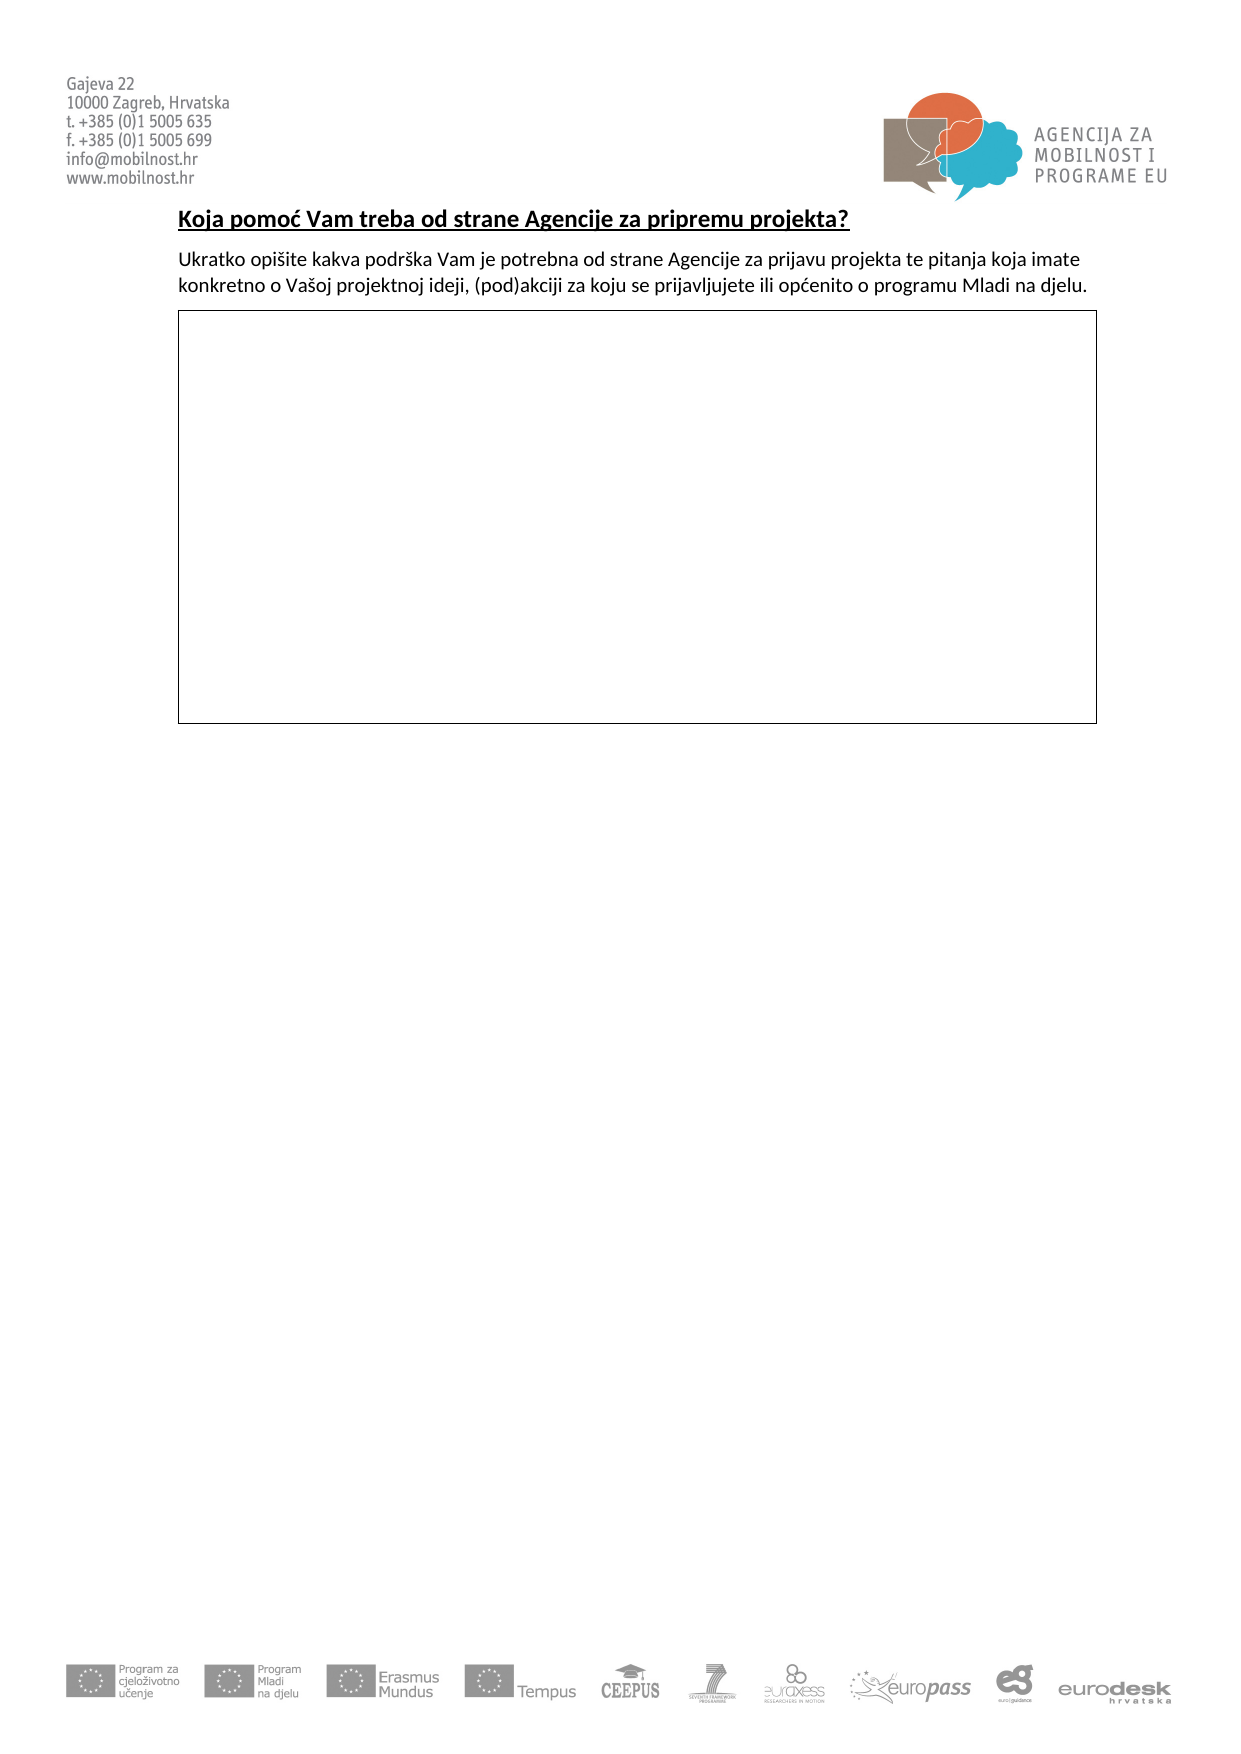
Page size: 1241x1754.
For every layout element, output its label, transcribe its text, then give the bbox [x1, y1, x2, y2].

table_header [179, 311, 1096, 723]
picture [64, 75, 1168, 204]
text Ukratko opišite kakva podrška Vam je potrebna od strane Agencije za prijavu projekta te pitanja koja imate konkretno o Vašoj projektnoj ideji, (pod)akciji za koju se prijavljujete ili općenito o programu Mladi na djelu. [178, 246, 1108, 297]
picture [64, 1651, 1173, 1707]
subtitle Koja pomoć Vam treba od strane Agencije za pripremu projekta? [178, 150, 1108, 234]
